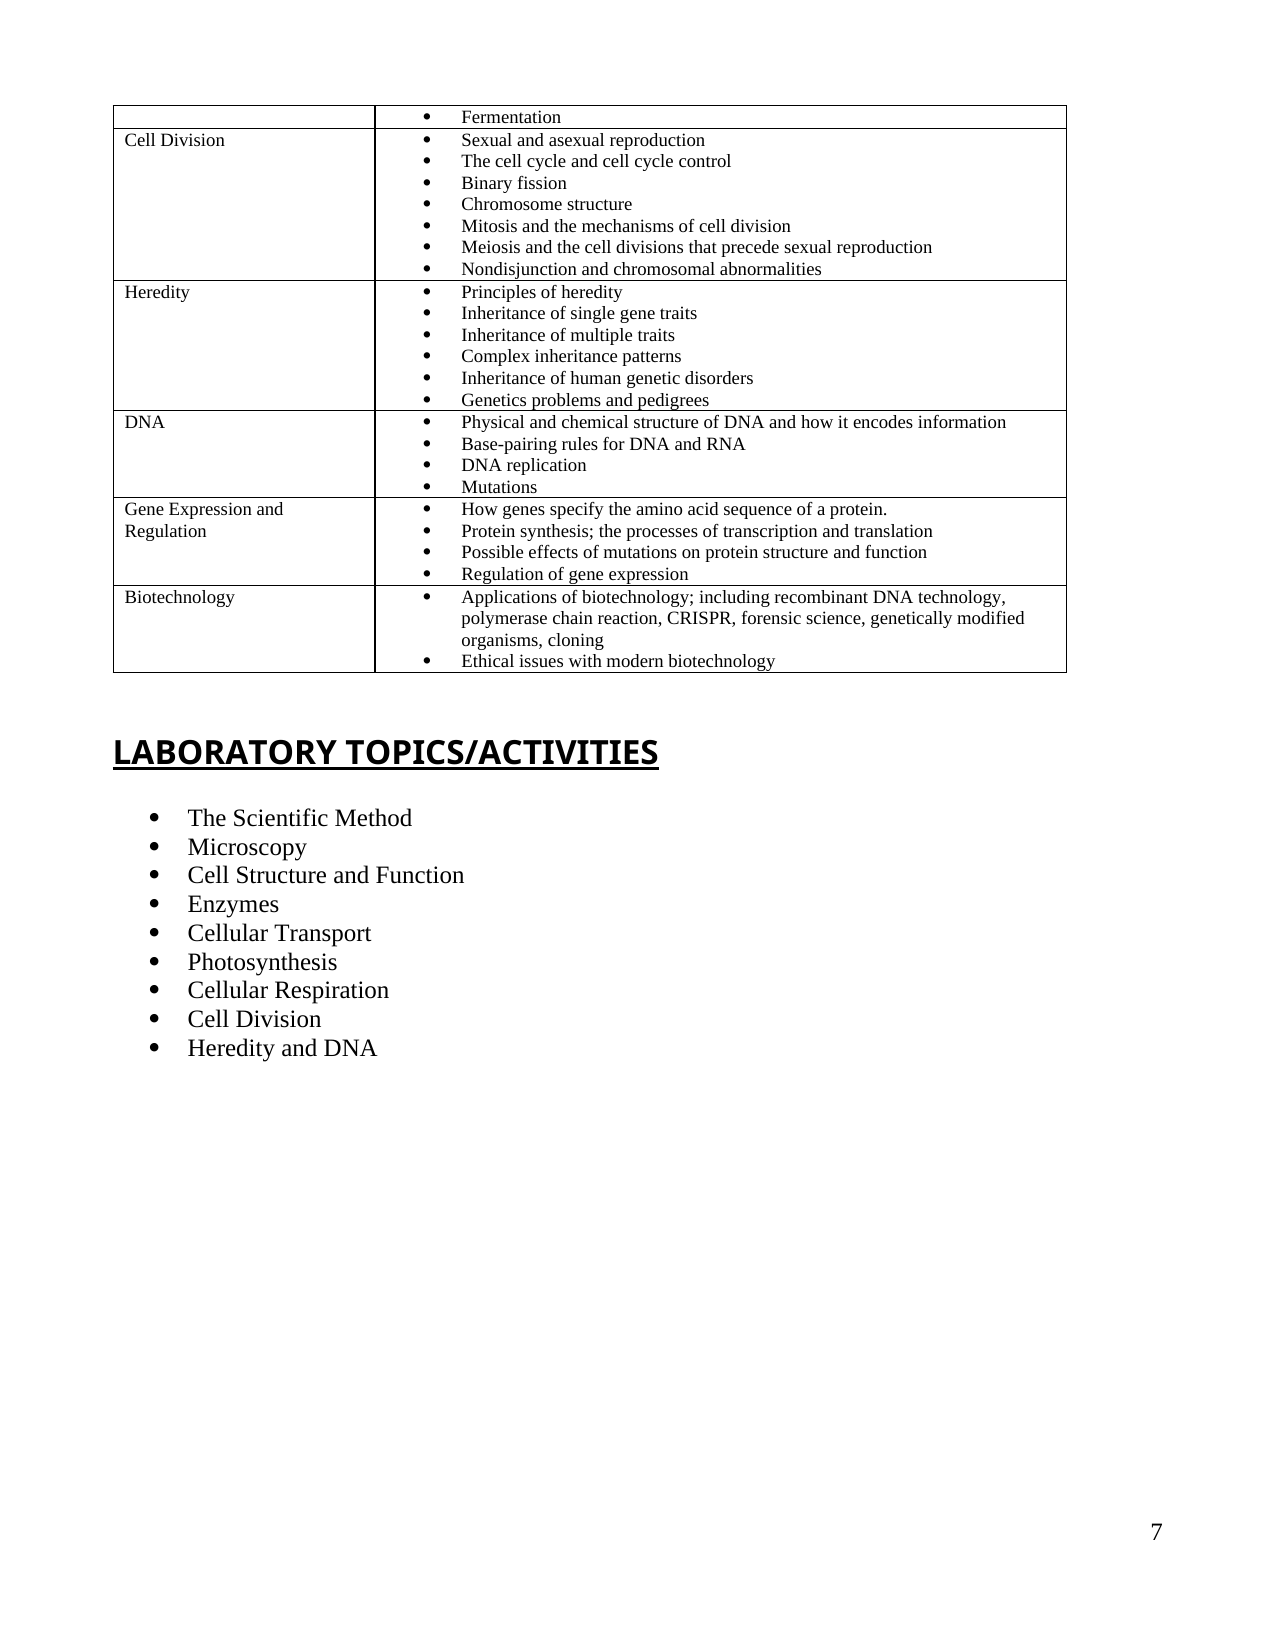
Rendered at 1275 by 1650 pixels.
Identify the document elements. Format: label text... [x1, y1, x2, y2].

list Photosynthesis [150, 947, 1162, 976]
list Cell Structure and Function [150, 861, 1162, 889]
subtitle LABORATORY TOPICS/ACTIVITIES [112, 729, 1162, 774]
table_cell How genes specify the amino acid sequence of a protein. Protein synthesis; the processes of transcription and translation Possible effects of mutations on protein structure and function Regulation of gene expression [376, 498, 1066, 584]
table_cell Applications of biotechnology; including recombinant DNA technology, polymerase chain reaction, CRISPR, forensic science, genetically modified organisms, cloning Ethical issues with modern biotechnology [376, 586, 1066, 672]
list Cellular Respiration [150, 976, 1162, 1004]
table_cell Biotechnology [114, 586, 374, 672]
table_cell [376, 106, 1066, 128]
list Cellular Transport [150, 918, 1162, 947]
table_cell Principles of heredity Inheritance of single gene traits Inheritance of multiple traits Complex inheritance patterns Inheritance of human genetic disorders Genetics problems and pedigrees [376, 281, 1066, 410]
table_cell Sexual and asexual reproduction The cell cycle and cell cycle control Binary fission Chromosome structure Mitosis and the mechanisms of cell division Meiosis and the cell divisions that precede sexual reproduction Nondisjunction and chromosomal abnormalities [376, 129, 1066, 279]
table_cell Heredity [114, 281, 374, 410]
table_cell Physical and chemical structure of DNA and how it encodes information Base-pairing rules for DNA and RNA DNA replication Mutations [376, 411, 1066, 497]
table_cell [114, 106, 374, 128]
table_cell DNA [114, 411, 374, 497]
table_cell Gene Expression and Regulation [114, 498, 374, 584]
list Microscopy [150, 832, 1162, 861]
list Heredity and DNA [150, 1033, 1162, 1062]
table_cell Cell Division [114, 129, 374, 279]
list The Scientific Method [150, 803, 1162, 832]
list Enzymes [150, 889, 1162, 918]
list Cell Division [150, 1004, 1162, 1033]
